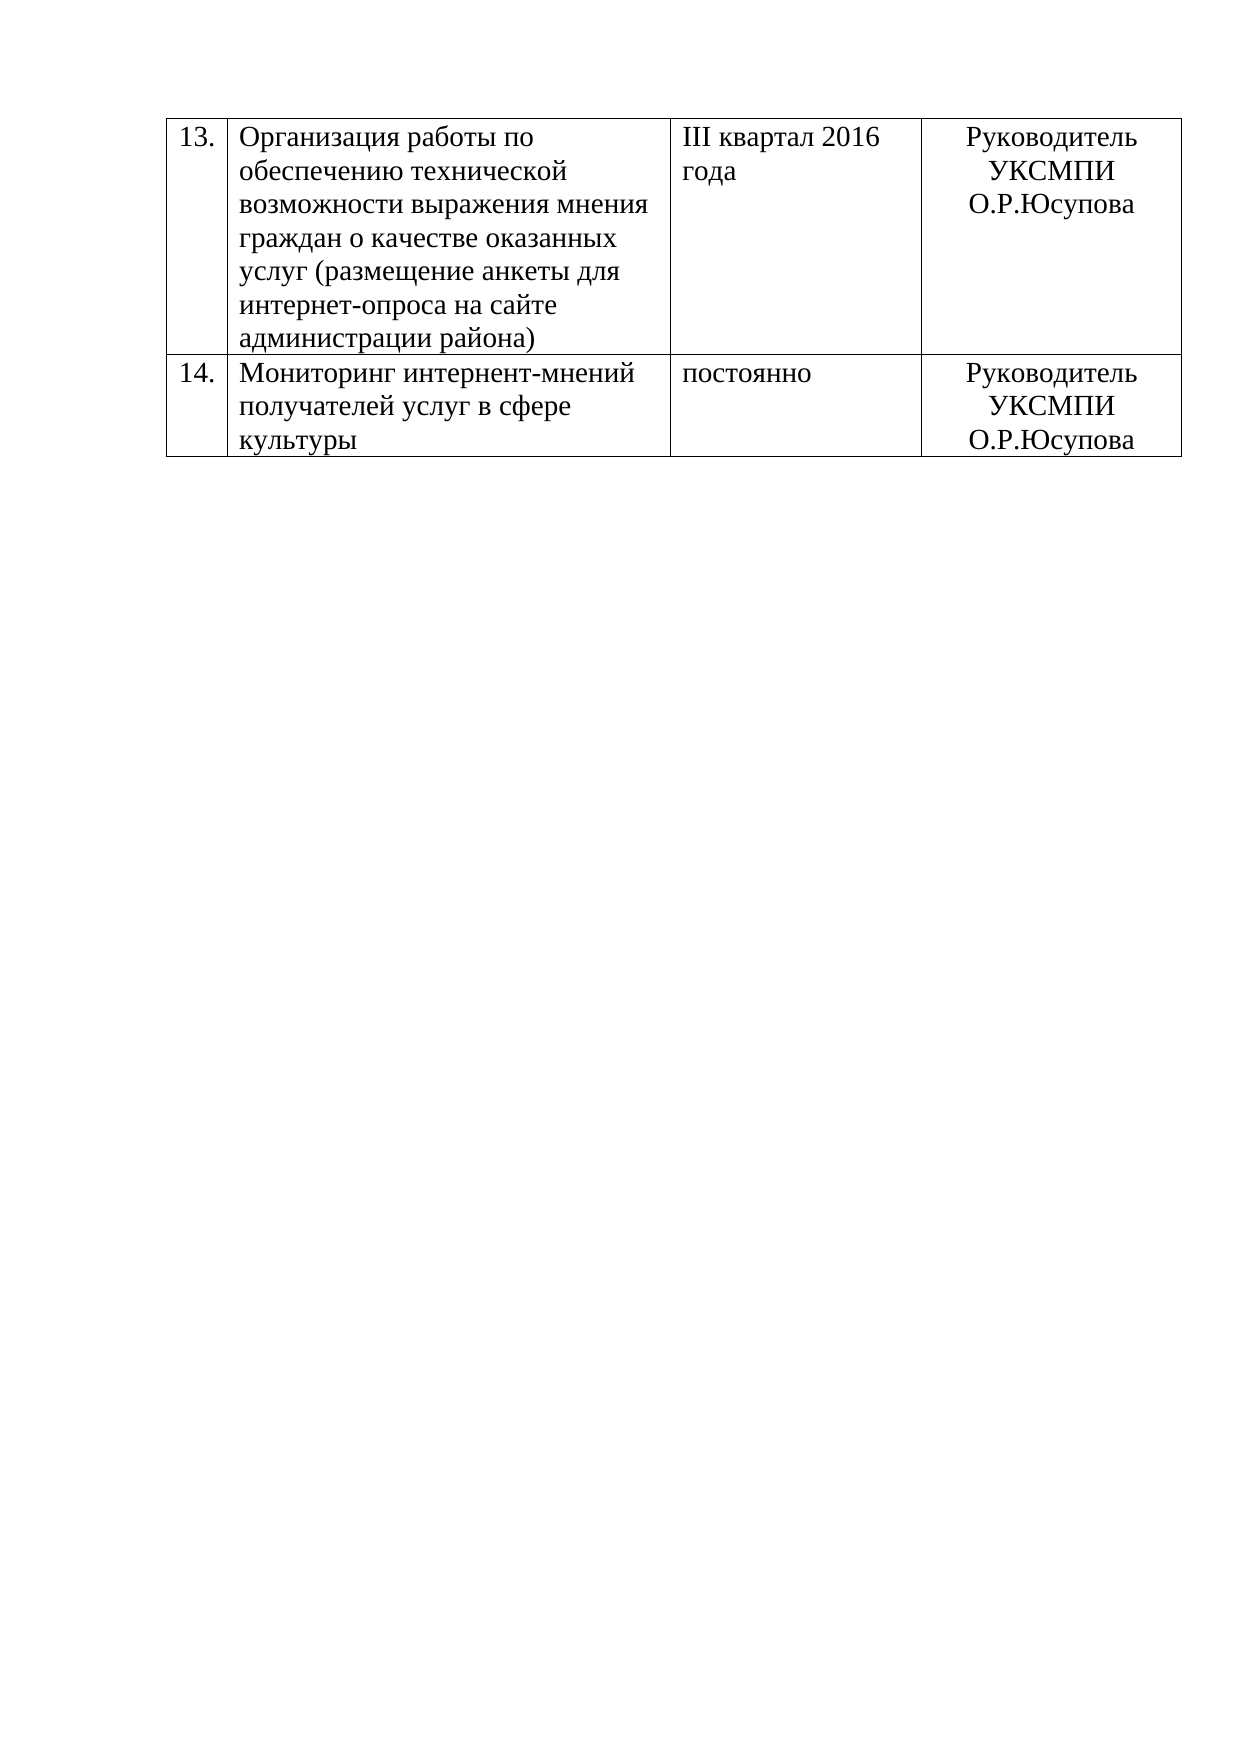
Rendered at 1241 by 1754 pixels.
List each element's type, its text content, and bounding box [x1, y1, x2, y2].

table_cell III квартал 2016 года [671, 119, 921, 354]
table_cell 13. [167, 119, 227, 354]
table_cell 14. [167, 355, 227, 456]
table_cell постоянно [671, 355, 921, 456]
table_cell Руководитель УКСМПИ О.Р.Юсупова [922, 355, 1181, 456]
table_cell Организация работы по обеспечению технической возможности выражения мнения граждан о качестве оказанных услуг (размещение анкеты для интернет-опроса на сайте администрации района) [228, 119, 670, 354]
table_cell Мониторинг интернент-мнений получателей услуг в сфере культуры [228, 355, 670, 456]
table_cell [922, 119, 1181, 354]
